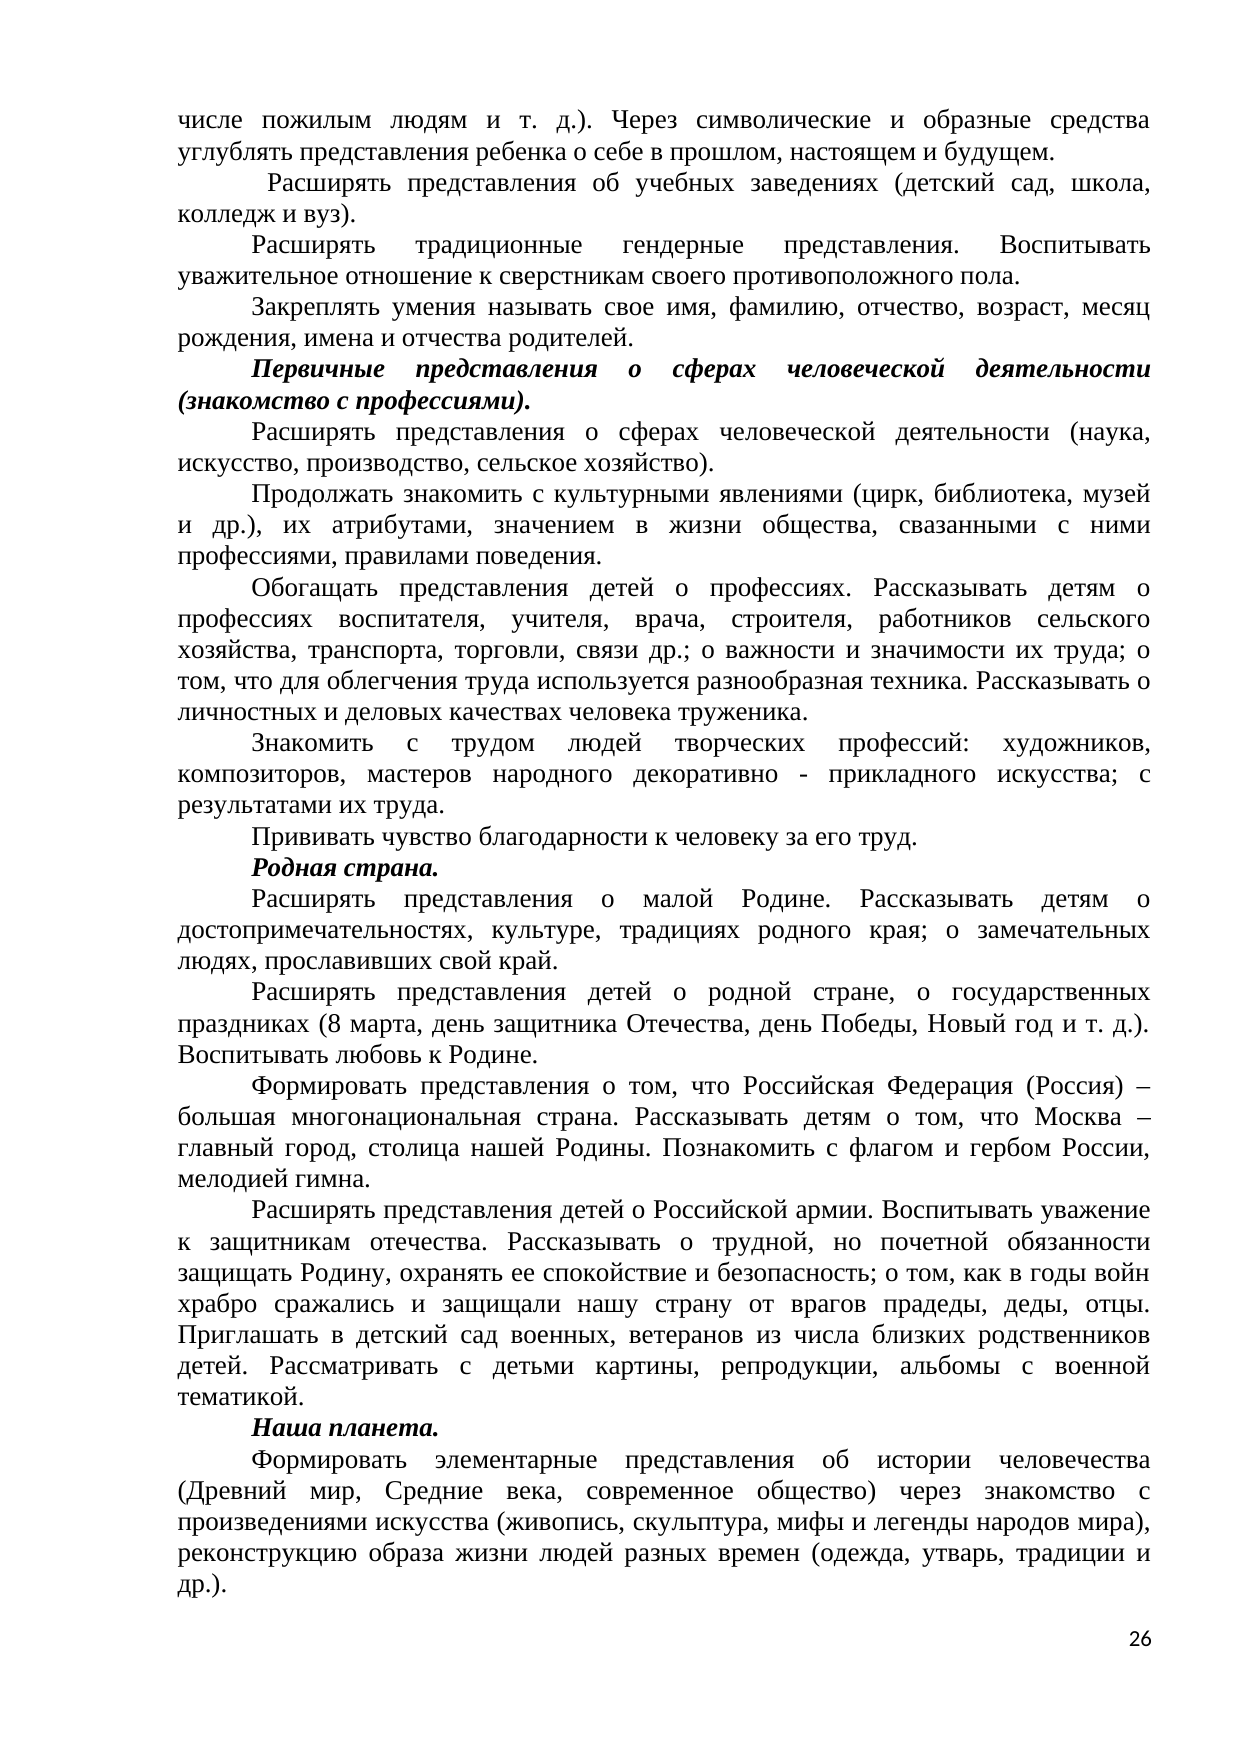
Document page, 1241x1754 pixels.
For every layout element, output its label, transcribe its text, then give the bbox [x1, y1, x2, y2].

text Прививать чувство благодарности к человеку за его труд. [177, 820, 1152, 851]
text Обогащать представления детей о профессиях. Рассказывать детям о профессиях воспитателя, учителя, врача, строителя, работников сельского хозяйства, транспорта, торговли, связи др.; о важности и значимости их труда; о том, что для облегчения труда используется разнообразная техника. Рассказывать о личностных и деловых качествах человека труженика. [177, 571, 1152, 726]
text Знакомить с трудом людей творческих профессий: художников, композиторов, мастеров народного декоративно - прикладного искусства; с результатами их труда. [177, 726, 1152, 820]
text Расширять представления детей о родной стране, о государственных праздниках (8 марта, день защитника Отечества, день Победы, Новый год и т. д.). Воспитывать любовь к Родине. [177, 976, 1152, 1069]
text Расширять представления детей о Российской армии. Воспитывать уважение к защитникам отечества. Рассказывать о трудной, но почетной обязанности защищать Родину, охранять ее спокойствие и безопасность; о том, как в годы войн храбро сражались и защищали нашу страну от врагов прадеды, деды, отцы. Приглашать в детский сад военных, ветеранов из числа близких родственников детей. Рассматривать с детьми картины, репродукции, альбомы с военной тематикой. [177, 1193, 1152, 1412]
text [177, 103, 1152, 166]
text Первичные представления о сферах человеческой деятельности (знакомство с профессиями). [177, 353, 1152, 415]
text Формировать представления о том, что Российская Федерация (Россия) – большая многонациональная страна. Рассказывать детям о том, что Москва – главный город, столица нашей Родины. Познакомить с флагом и гербом России, мелодией гимна. [177, 1069, 1152, 1193]
text Расширять традиционные гендерные представления. Воспитывать уважительное отношение к сверстникам своего противоположного пола. [177, 228, 1152, 290]
text Наша планета. [177, 1412, 1152, 1443]
text Расширять представления об учебных заведениях (детский сад, школа, колледж и вуз). [177, 166, 1152, 228]
text Продолжать знакомить с культурными явлениями (цирк, библиотека, музей и др.), их атрибутами, значением в жизни общества, свазанными с ними профессиями, правилами поведения. [177, 477, 1152, 571]
text Формировать элементарные представления об истории человечества (Древний мир, Средние века, современное общество) через знакомство с произведениями искусства (живопись, скульптура, мифы и легенды народов мира), реконструкцию образа жизни людей разных времен (одежда, утварь, традиции и др.). [177, 1443, 1152, 1598]
text Родная страна. [177, 851, 1152, 882]
text Расширять представления о сферах человеческой деятельности (наука, искусство, производство, сельское хозяйство). [177, 415, 1152, 477]
text Закреплять умения называть свое имя, фамилию, отчество, возраст, месяц рождения, имена и отчества родителей. [177, 290, 1152, 353]
text Расширять представления о малой Родине. Рассказывать детям о достопримечательностях, культуре, традициях родного края; о замечательных людях, прославивших свой край. [177, 882, 1152, 976]
